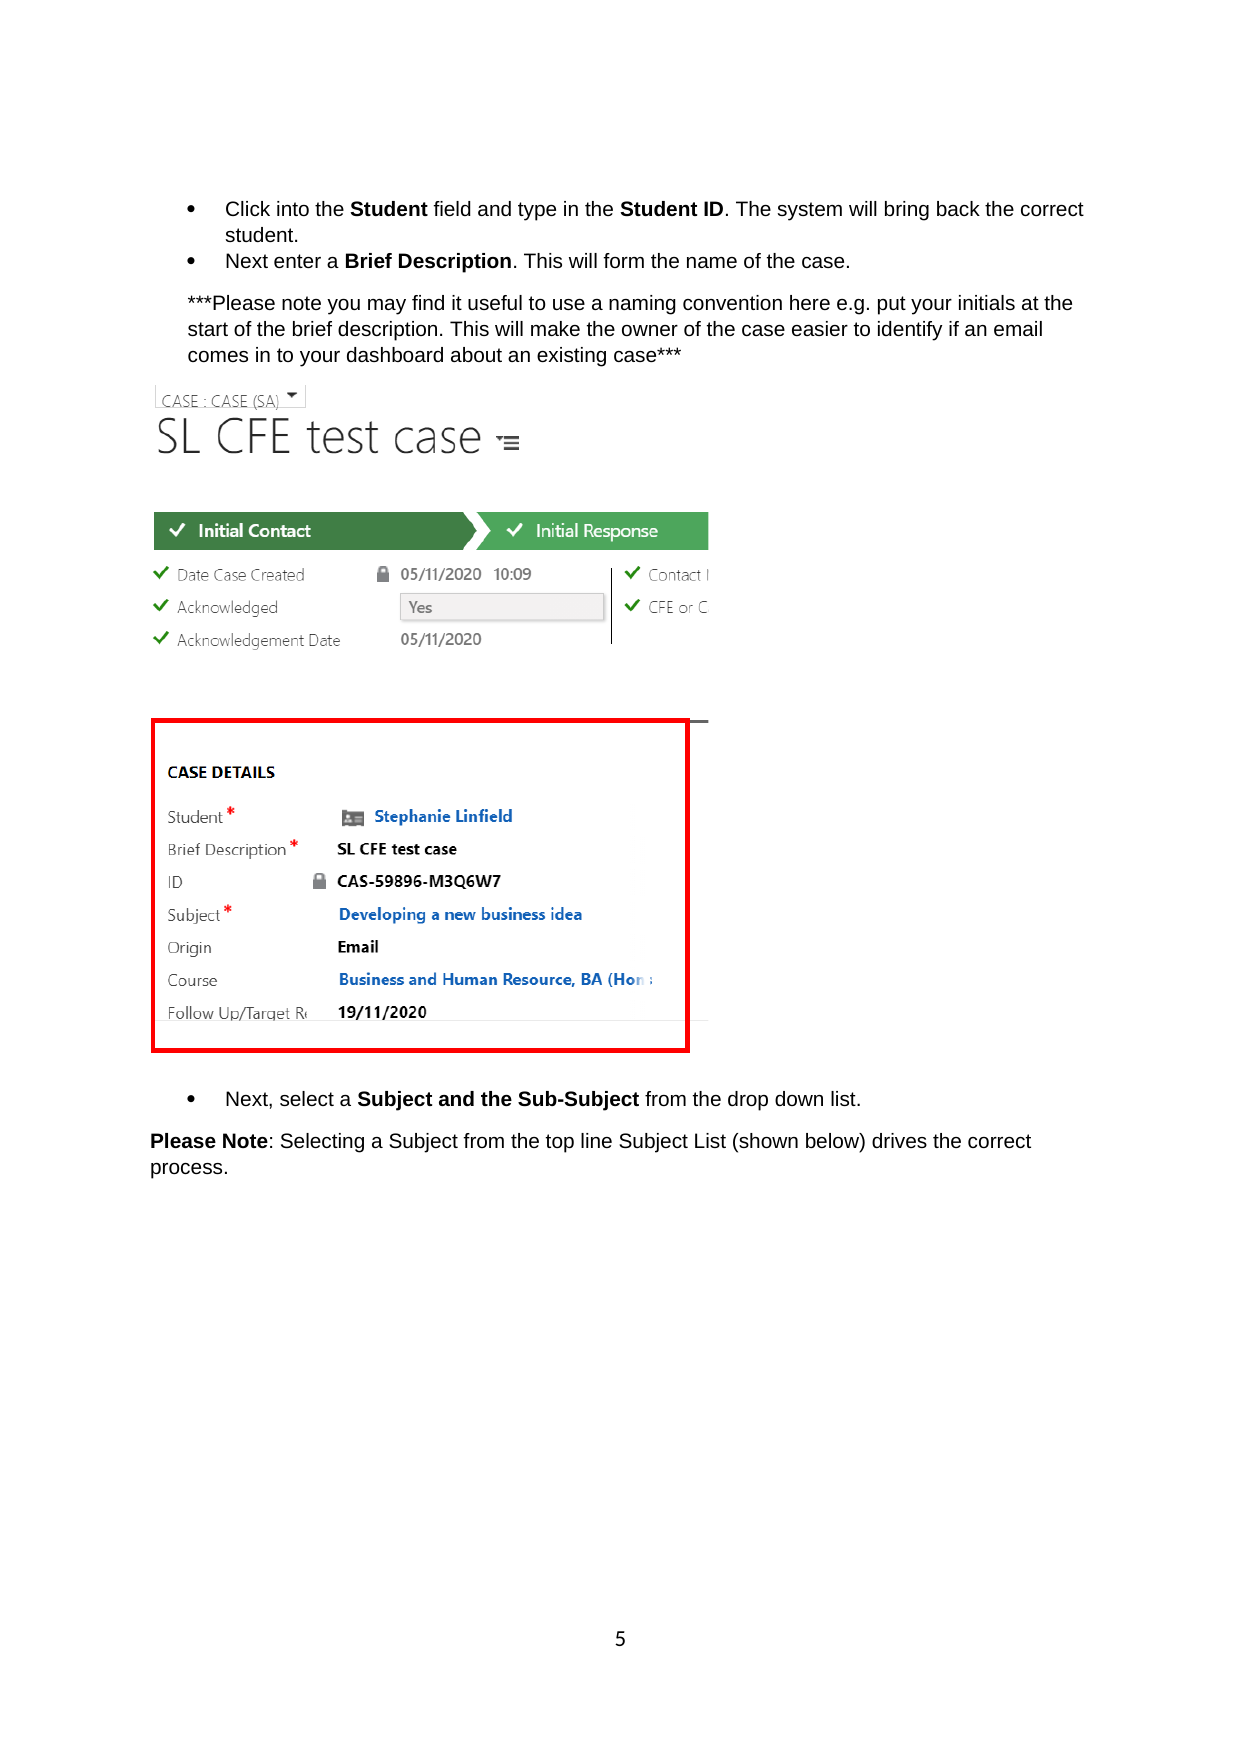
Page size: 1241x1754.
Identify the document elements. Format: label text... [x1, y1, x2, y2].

picture [155, 723, 685, 1021]
text ***Please note you may find it useful to use a naming convention here e.g. put your initials at the start of the brief description. This will make the owner of the case easier to identify if an email comes in to your dashboard about an existing case*** [187, 291, 1090, 367]
picture [150, 385, 709, 1021]
list Click into the Student field and type in the Student ID. The system will bring back the correct student. [187, 197, 1090, 247]
list Next enter a Brief Description. This will form the name of the case. [187, 249, 1090, 273]
text Please Note: Selecting a Subject from the top line Subject List (shown below) drives the correct process. [150, 1129, 1090, 1179]
list Next, select a Subject and the Sub-Subject from the drop down list. [187, 1087, 1090, 1111]
